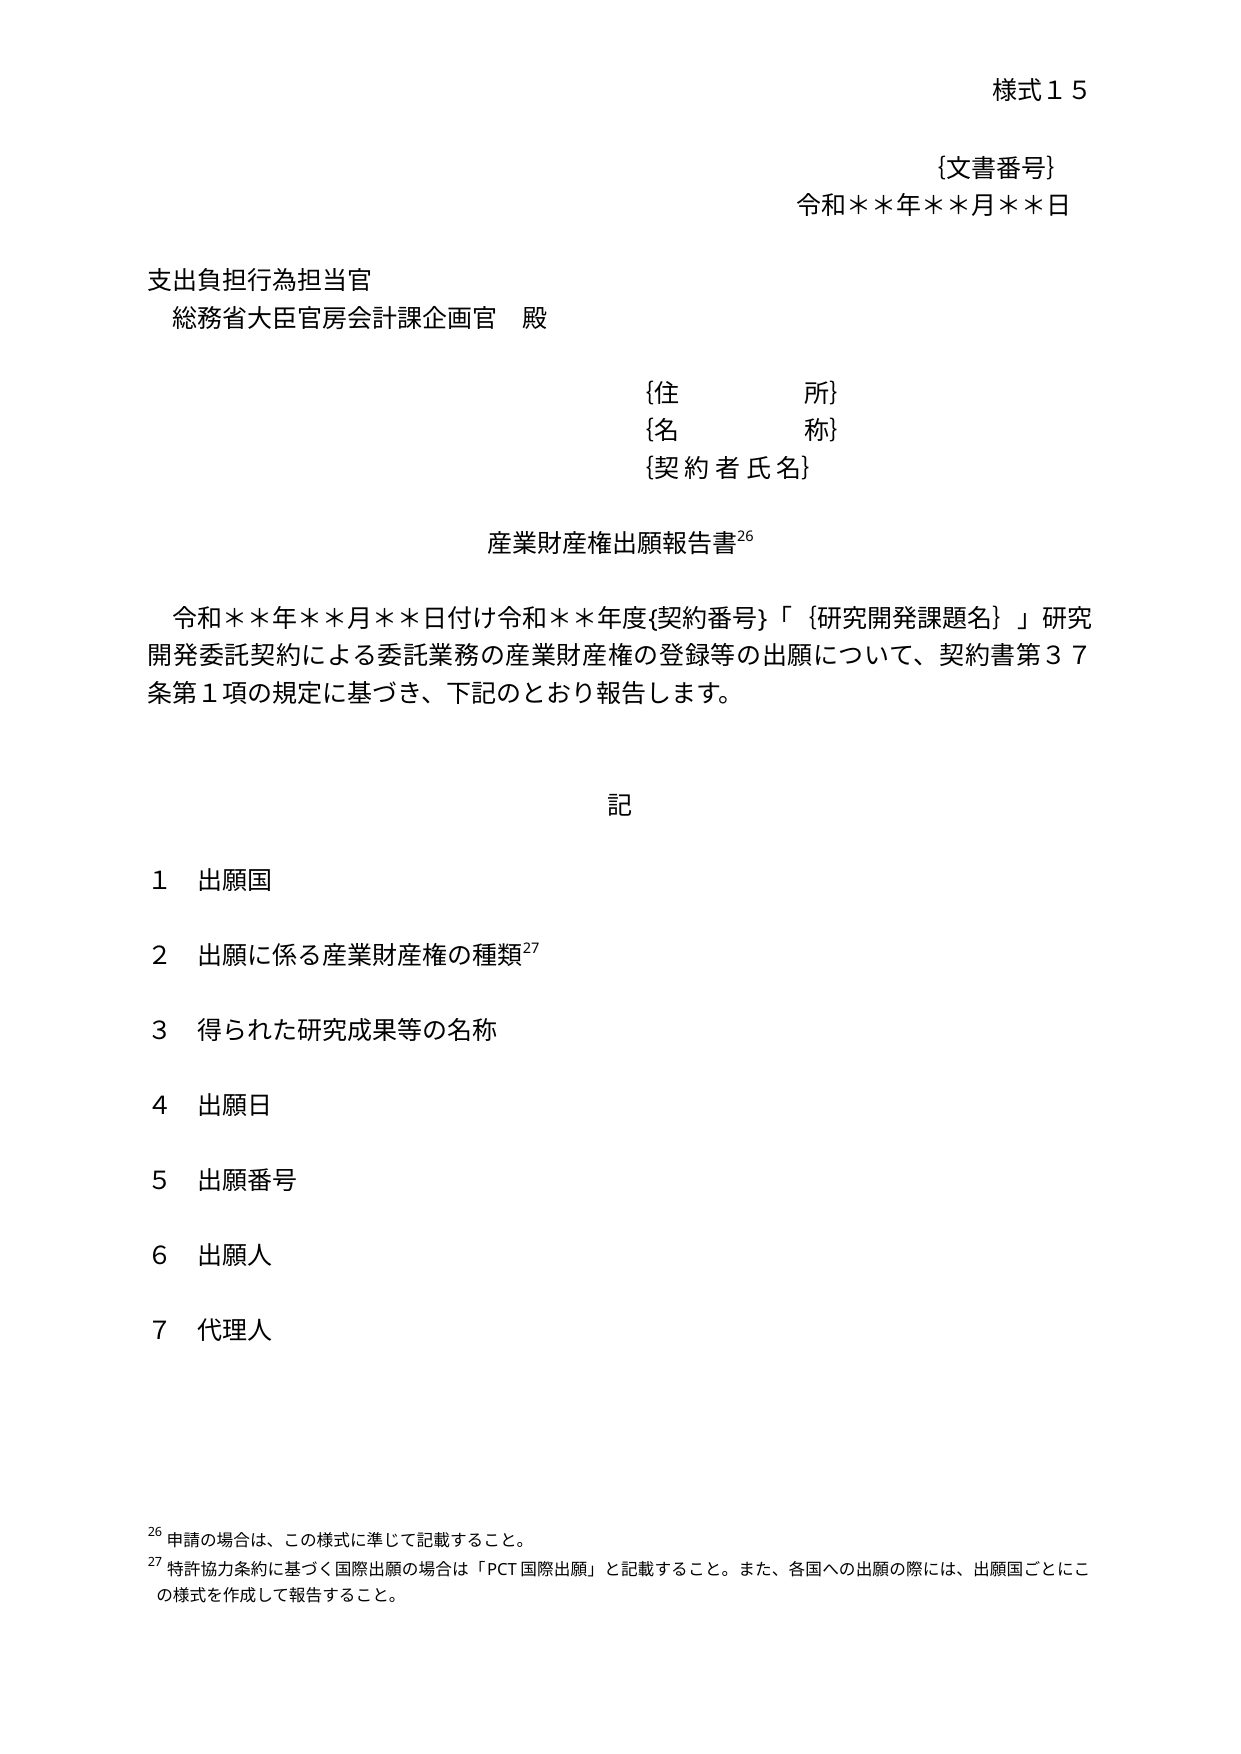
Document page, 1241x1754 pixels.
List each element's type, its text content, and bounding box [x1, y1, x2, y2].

text ｛契 約 者 氏 名｝ [629, 448, 1092, 485]
text 令和＊＊年＊＊月＊＊日付け令和＊＊年度{契約番号}「｛研究開発課題名｝」研究開発委託契約による委託業務の産業財産権の登録等の出願について、契約書第３７条第１項の規定に基づき、下記のとおり報告します。 [148, 598, 1092, 710]
text 総務省大臣官房会計課企画官 殿 [148, 298, 1092, 335]
text 記 [148, 785, 1092, 823]
text 支出負担行為担当官 [148, 260, 1092, 298]
text ５ 出願番号 [148, 1160, 1092, 1198]
text 令和＊＊年＊＊月＊＊日 [148, 185, 1071, 223]
text ｛名 称｝ [629, 410, 1092, 448]
text 産業財産権出願報告書 [148, 523, 1092, 560]
text ４ 出願日 [148, 1085, 1092, 1123]
text ｛住 所｝ [629, 373, 1092, 410]
text １ 出願国 [148, 860, 1092, 898]
text ６ 出願人 [148, 1235, 1092, 1273]
text ７ 代理人 [148, 1310, 1092, 1348]
text ３ 得られた研究成果等の名称 [148, 1010, 1092, 1048]
text ｛文書番号｝ [148, 148, 1071, 185]
text ２ 出願に係る産業財産権の種類 [148, 935, 1092, 973]
